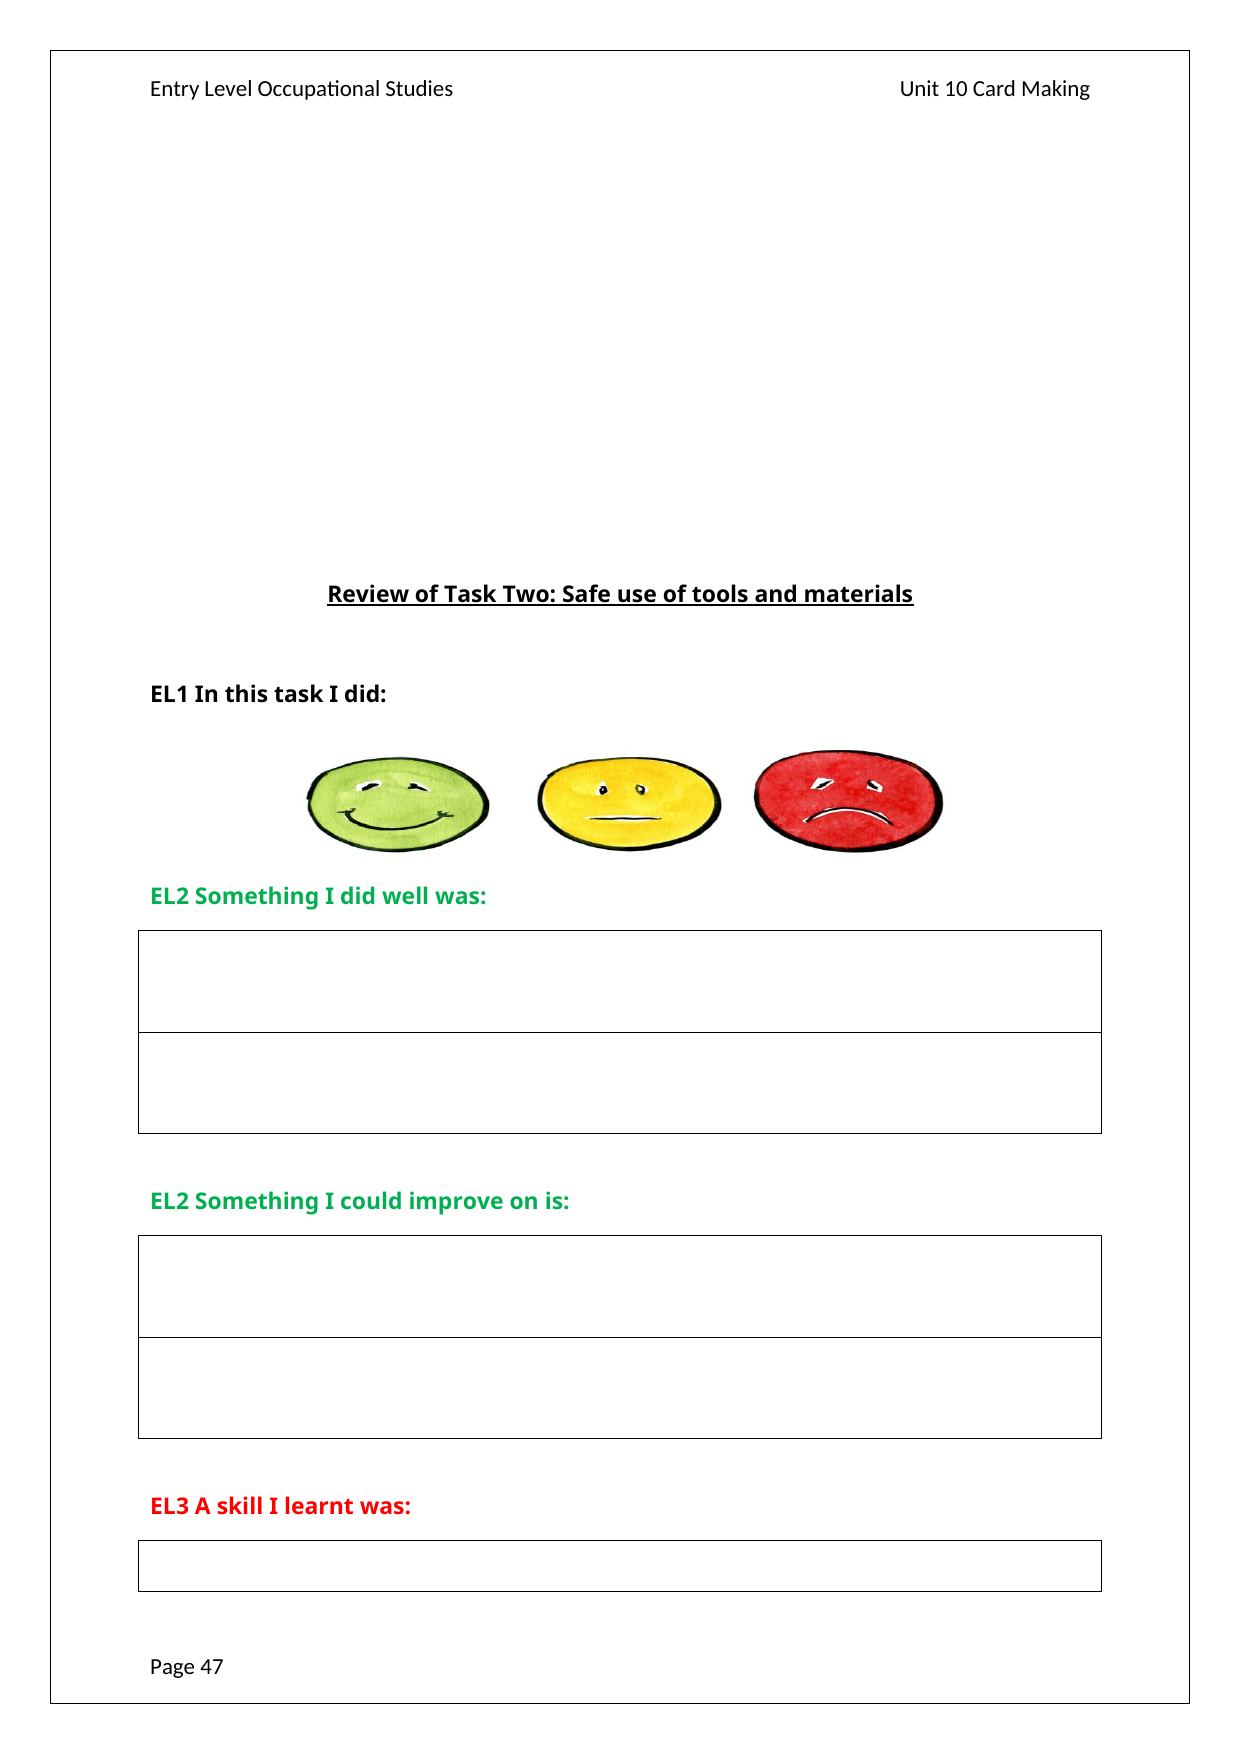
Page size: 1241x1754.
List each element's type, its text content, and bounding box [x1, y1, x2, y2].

text EL3 A skill I learnt was: [150, 1489, 1090, 1521]
text EL2 Something I did well was: [150, 880, 1090, 911]
picture [280, 736, 972, 864]
text EL2 Something I could improve on is: [150, 1185, 1090, 1216]
table_cell [139, 1033, 1101, 1133]
table_header [139, 1541, 1101, 1591]
table_header [139, 1236, 1101, 1337]
text Review of Task Two: Safe use of tools and materials [150, 577, 1090, 609]
table_header [139, 931, 1101, 1032]
table_cell [139, 1338, 1101, 1438]
text EL1 In this task I did: [150, 678, 1090, 709]
